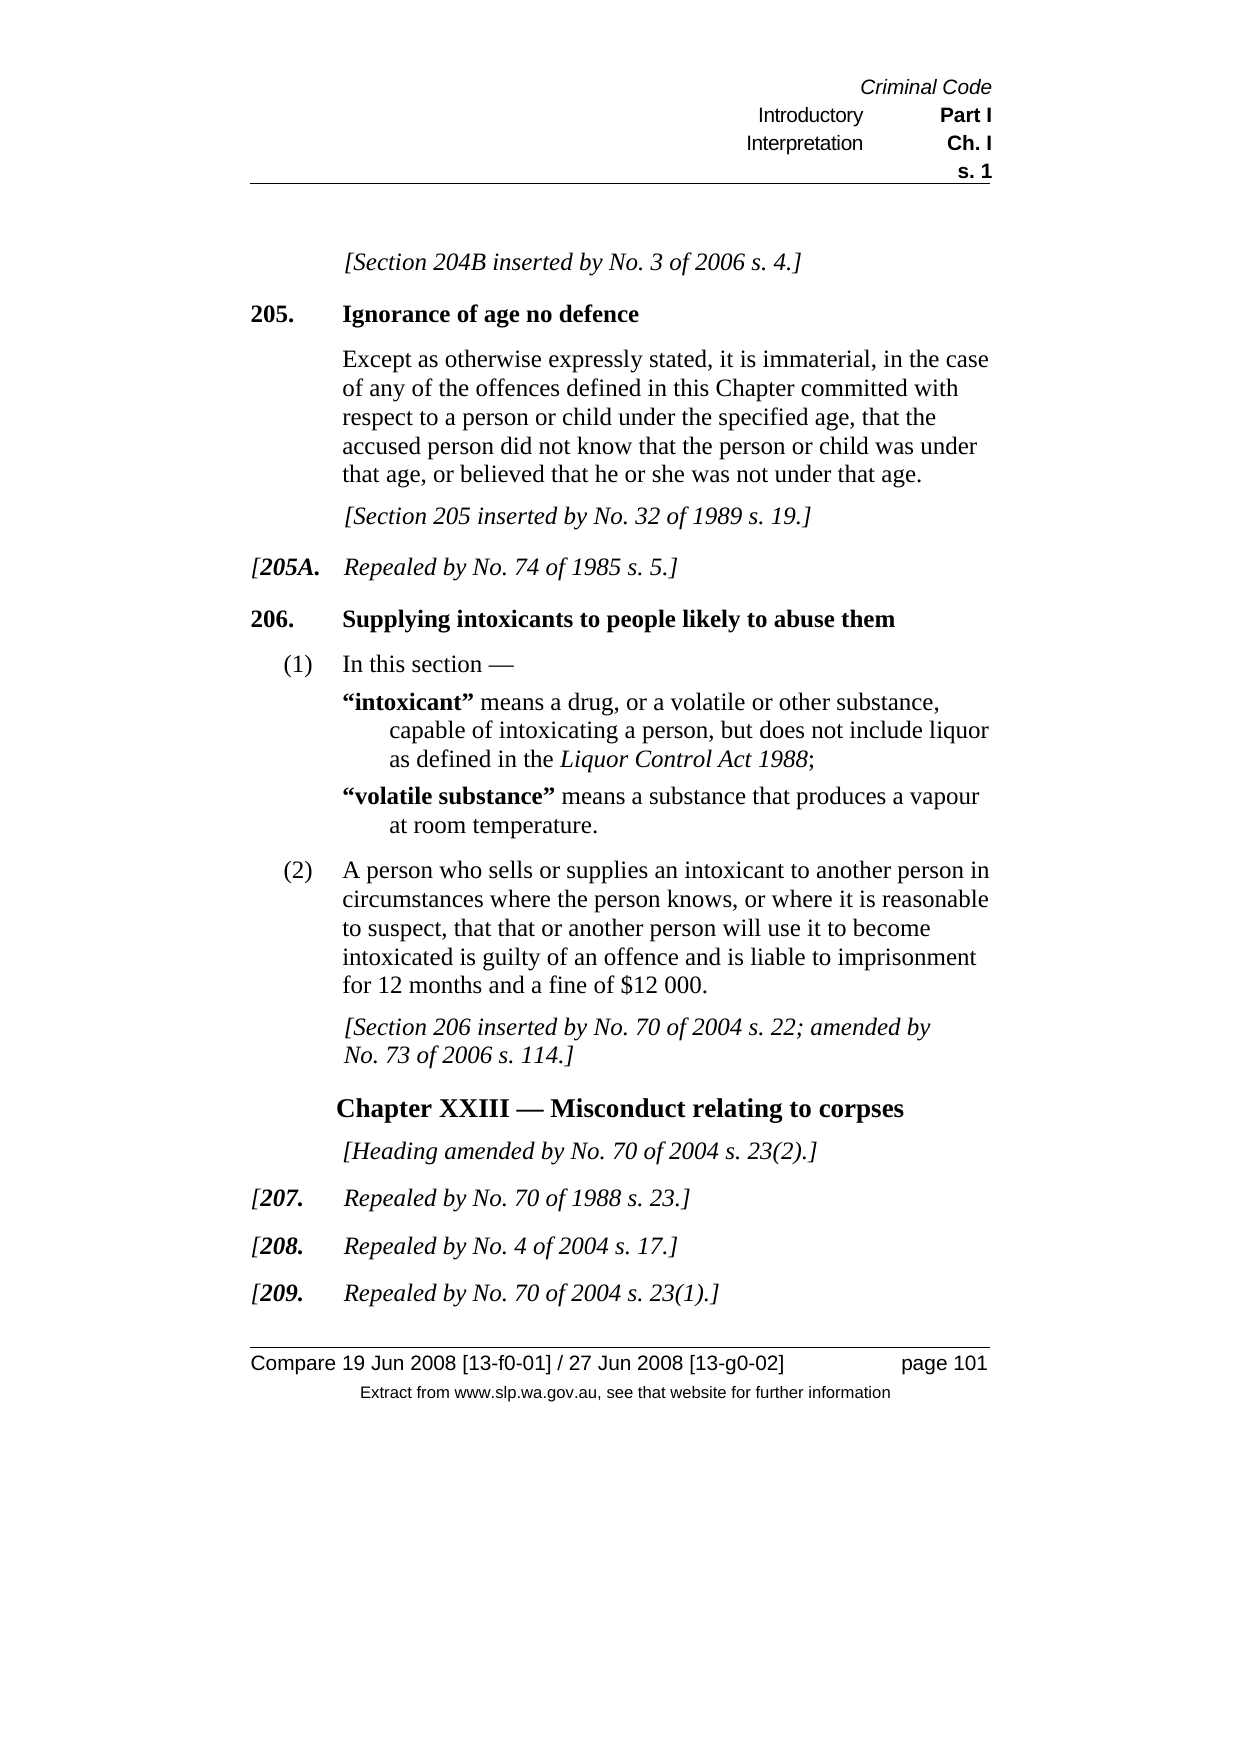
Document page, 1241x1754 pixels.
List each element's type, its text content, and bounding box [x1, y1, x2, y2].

text [209. Repealed by No. 70 of 2004 s. 23(1).] [250, 1278, 990, 1307]
text [Section 206 inserted by No. 70 of 2004 s. 22; amended by No. 73 of 2006 s. 114.] [250, 1012, 990, 1069]
text Except as otherwise expressly stated, it is immaterial, in the case of any of the offences defined in this Chapter committed with respect to a person or child under the specified age, that the accused person did not know that the person or child was under that age, or believed that he or she was not under that age. [250, 344, 990, 488]
text [205A. Repealed by No. 74 of 1985 s. 5.] [250, 552, 990, 581]
text [208. Repealed by No. 4 of 2004 s. 17.] [250, 1231, 990, 1259]
text [207. Repealed by No. 70 of 1988 s. 23.] [250, 1183, 990, 1212]
text [Section 204B inserted by No. 3 of 2006 s. 4.] [250, 247, 990, 276]
subtitle 205. Ignorance of age no defence [250, 299, 990, 328]
subtitle 206. Supplying intoxicants to people likely to abuse them [250, 604, 990, 633]
text “intoxicant” means a drug, or a volatile or other substance, capable of intoxicating a person, but does not include liquor as defined in the Liquor Control Act 1988; [250, 687, 990, 773]
text “volatile substance” means a substance that produces a vapour at room temperature. [250, 781, 990, 839]
text [Section 205 inserted by No. 32 of 1989 s. 19.] [250, 501, 990, 529]
text (2) A person who sells or supplies an intoxicant to another person in circumstances where the person knows, or where it is reasonable to suspect, that that or another person will use it to become intoxicated is guilty of an offence and is liable to imprisonment for 12 months and a fine of $12 000. [250, 855, 990, 999]
text (1) In this section — [250, 649, 990, 678]
subtitle Chapter XXIII — Misconduct relating to corpses [250, 1092, 990, 1123]
subtitle [Heading amended by No. 70 of 2004 s. 23(2).] [250, 1136, 990, 1164]
